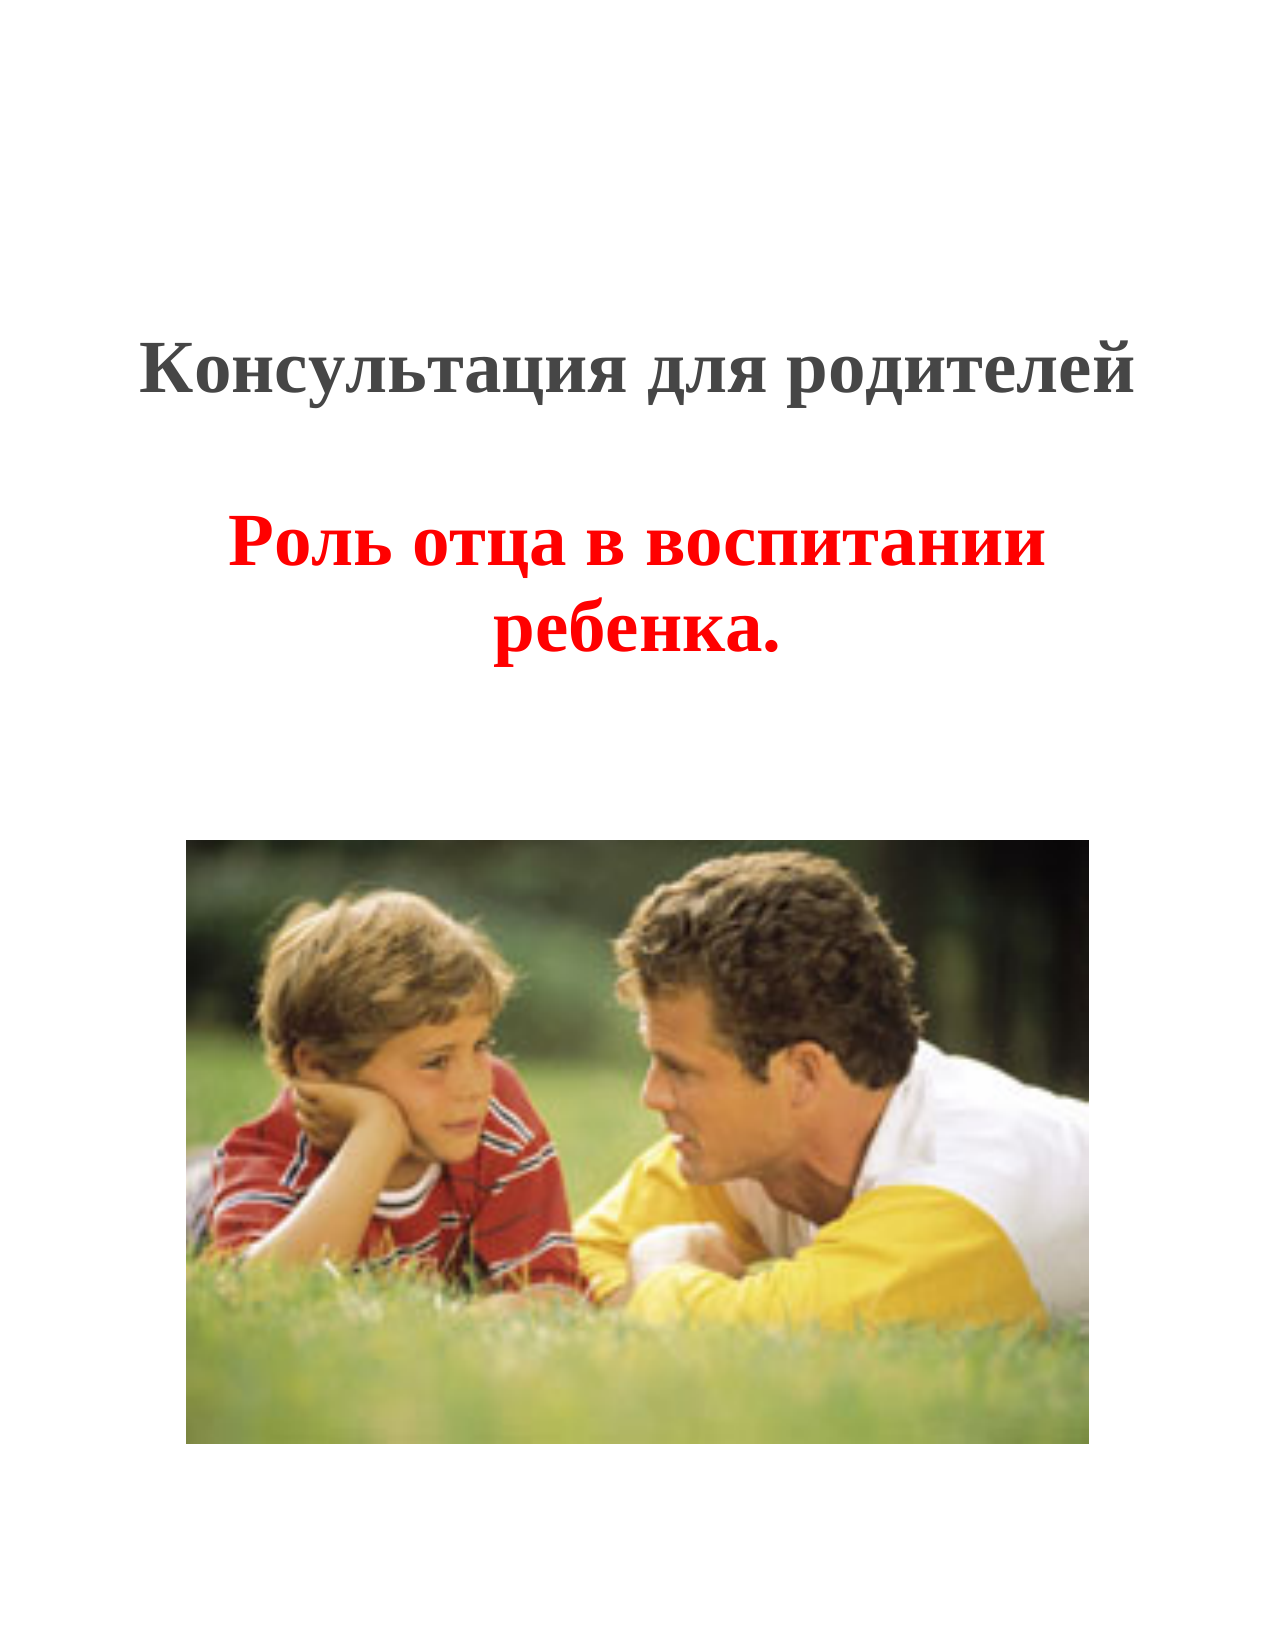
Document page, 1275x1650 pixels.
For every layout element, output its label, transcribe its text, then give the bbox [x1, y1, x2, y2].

picture [186, 840, 1089, 1444]
text Роль отца в воспитании ребенка. [112, 495, 1162, 667]
text Консультация для родителей [112, 322, 1162, 409]
